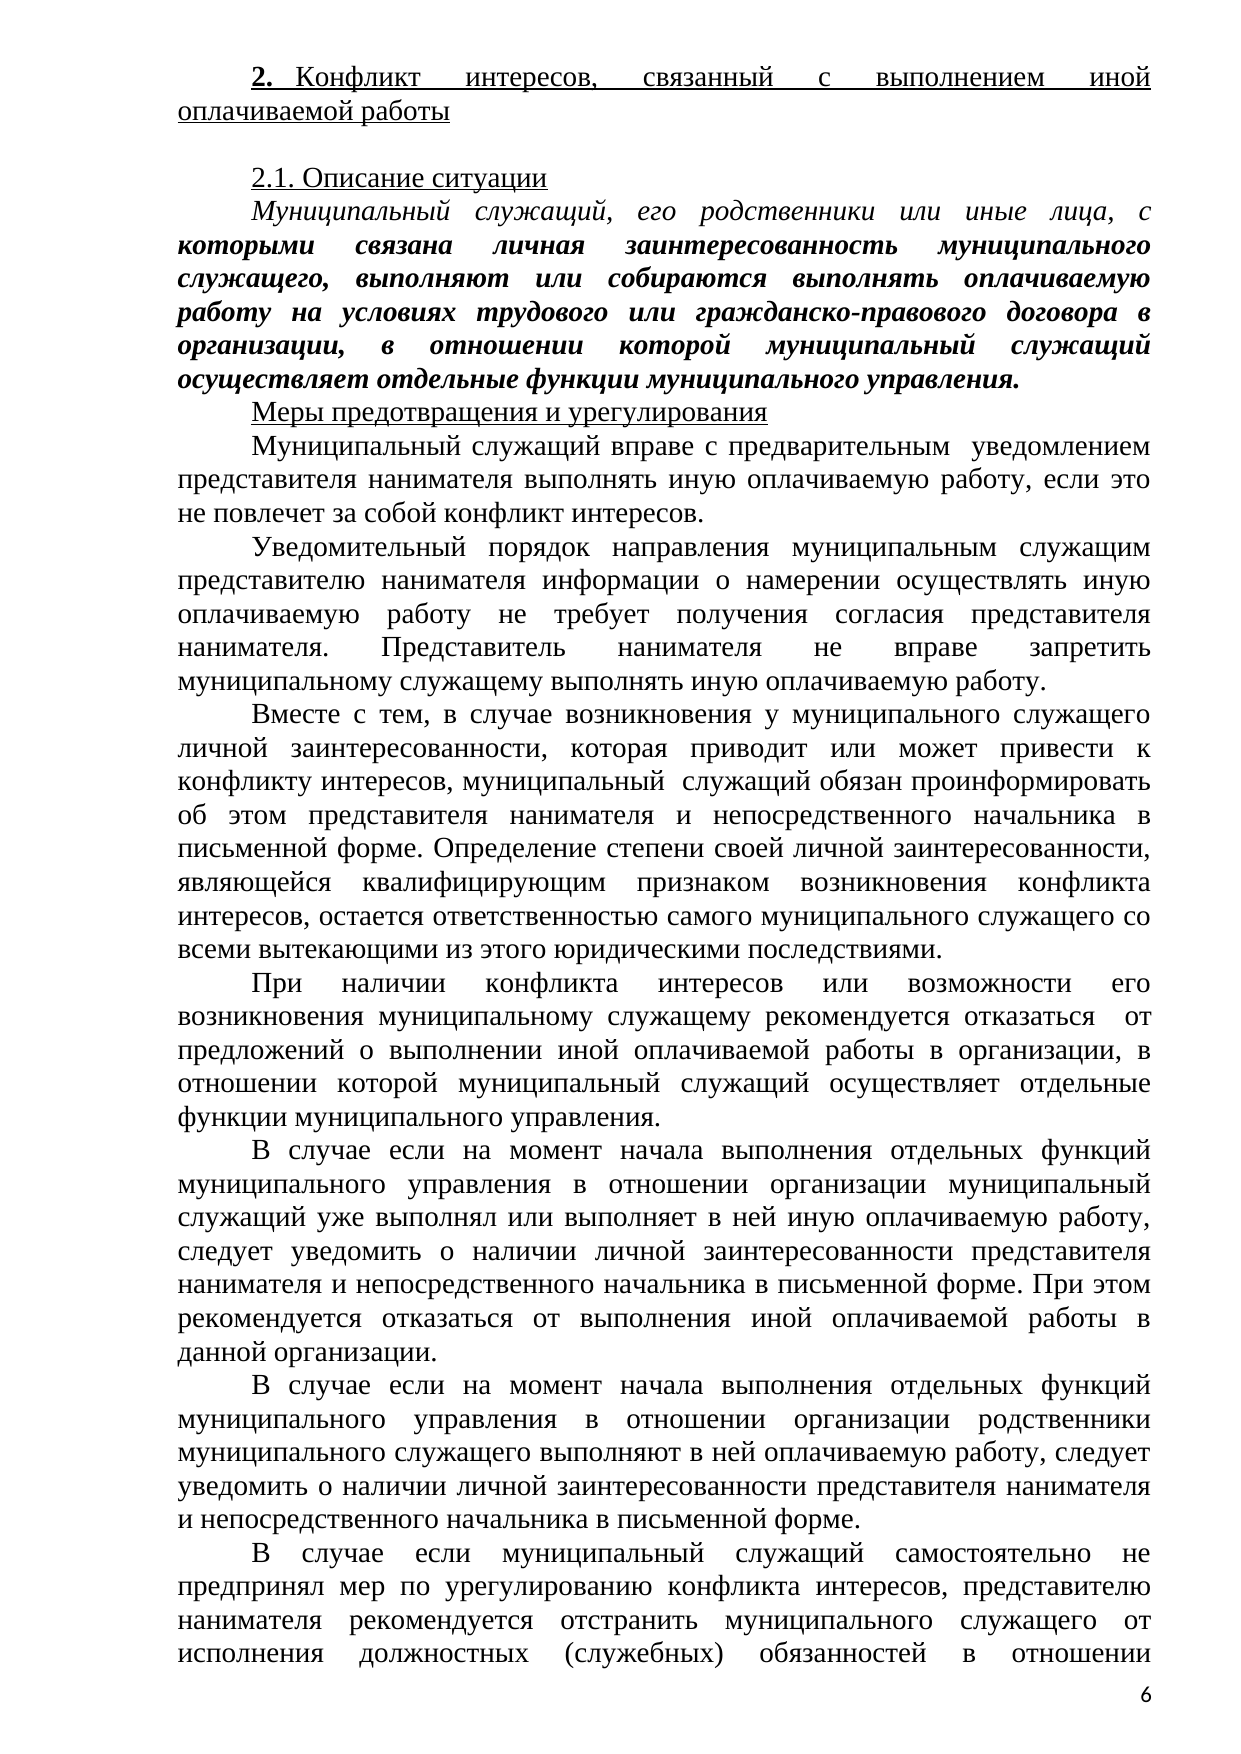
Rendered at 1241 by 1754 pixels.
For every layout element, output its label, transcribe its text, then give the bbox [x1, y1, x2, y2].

text Муниципальный служащий вправе с предварительным уведомлением представителя нанимателя выполнять иную оплачиваемую работу, если это не повлечет за собой конфликт интересов. [177, 428, 1152, 529]
text При наличии конфликта интересов или возможности его возникновения муниципальному служащему рекомендуется отказаться от предложений о выполнении иной оплачиваемой работы в организации, в отношении которой муниципальный служащий осуществляет отдельные функции муниципального управления. [177, 965, 1152, 1132]
text Уведомительный порядок направления муниципальным служащим представителю нанимателя информации о намерении осуществлять иную оплачиваемую работу не требует получения согласия представителя нанимателя. Представитель нанимателя не вправе запретить муниципальному служащему выполнять иную оплачиваемую работу. [177, 529, 1152, 696]
text В случае если на момент начала выполнения отдельных функций муниципального управления в отношении организации родственники муниципального служащего выполняют в ней оплачиваемую работу, следует уведомить о наличии личной заинтересованности представителя нанимателя и непосредственного начальника в письменной форме. [177, 1367, 1152, 1535]
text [177, 1535, 1152, 1669]
text 2.1. Описание ситуации [177, 160, 1152, 193]
text Меры предотвращения и урегулирования [177, 394, 1152, 428]
text Вместе с тем, в случае возникновения у муниципального служащего личной заинтересованности, которая приводит или может привести к конфликту интересов, муниципальный служащий обязан проинформировать об этом представителя нанимателя и непосредственного начальника в письменной форме. Определение степени своей личной заинтересованности, являющейся квалифицирующим признаком возникновения конфликта интересов, остается ответственностью самого муниципального служащего со всеми вытекающими из этого юридическими последствиями. [177, 696, 1152, 965]
text В случае если на момент начала выполнения отдельных функций муниципального управления в отношении организации муниципальный служащий уже выполнял или выполняет в ней иную оплачиваемую работу, следует уведомить о наличии личной заинтересованности представителя нанимателя и непосредственного начальника в письменной форме. При этом рекомендуется отказаться от выполнения иной оплачиваемой работы в данной организации. [177, 1132, 1152, 1367]
text Муниципальный служащий, его родственники или иные лица, с которыми связана личная заинтересованность муниципального служащего, выполняют или собираются выполнять оплачиваемую работу на условиях трудового или гражданско-правового договора в организации, в отношении которой муниципальный служащий осуществляет отдельные функции муниципального управления. [177, 193, 1152, 394]
text 2. Конфликт интересов, связанный с выполнением иной оплачиваемой работы [177, 59, 1152, 126]
